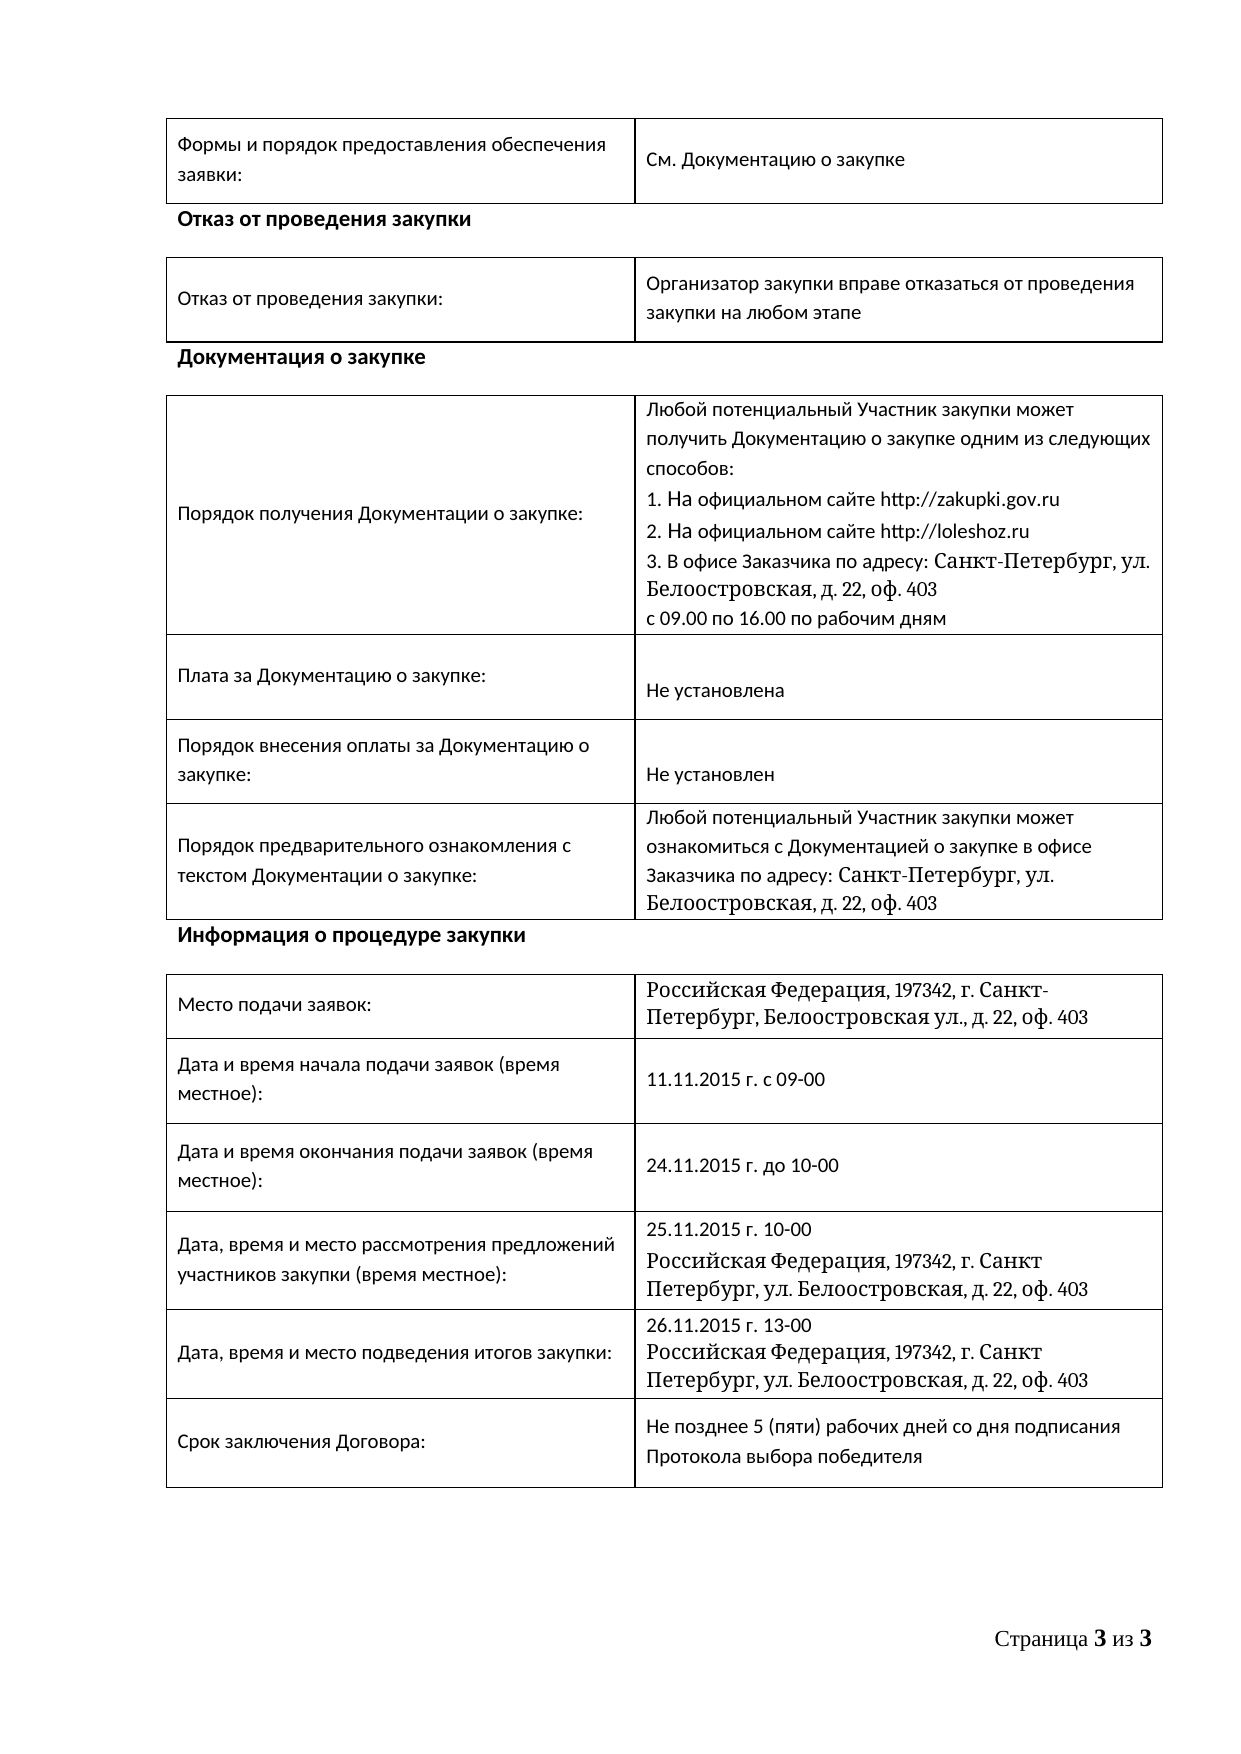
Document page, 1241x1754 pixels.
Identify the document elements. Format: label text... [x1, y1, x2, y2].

table_cell Не установлена [636, 635, 1162, 719]
text Отказ от проведения закупки [177, 204, 1152, 232]
table_cell Дата, время и место подведения итогов закупки: [167, 1310, 634, 1398]
table_cell См. Документацию о закупке [636, 119, 1162, 203]
table_cell Плата за Документацию о закупке: [167, 635, 634, 719]
table_header Любой потенциальный Участник закупки может получить Документацию о закупке одним из следующих способов: 1. На официальном сайте http://zakupki.gov.ru 2. На официальном сайте http://loleshoz.ru 3. В офисе Заказчика по адресу: Санкт-Петербург, ул. Белоостровская, д. 22, оф. 403 с 09.00 по 16.00 по рабочим дням [636, 396, 1162, 634]
table_cell Порядок внесения оплаты за Документацию о закупке: [167, 720, 634, 803]
table_header Отказ от проведения закупки: [167, 258, 634, 341]
table_cell Дата и время окончания подачи заявок (время местное): [167, 1124, 634, 1211]
table_cell Любой потенциальный Участник закупки может ознакомиться с Документацией о закупке в офисе Заказчика по адресу: Санкт-Петербург, ул. Белоостровская, д. 22, оф. 403 [636, 804, 1162, 919]
text Информация о процедуре закупки [177, 920, 1152, 948]
text Документация о закупке [177, 343, 1152, 370]
table_header Организатор закупки вправе отказаться от проведения закупки на любом этапе [636, 258, 1162, 341]
table_header Российская Федерация, 197342, г. Санкт-Петербург, Белоостровская ул., д. 22, оф. 403 [636, 975, 1162, 1038]
table_cell 26.11.2015 г. 13-00 Российская Федерация, 197342, г. Санкт Петербург, ул. Белоостровская, д. 22, оф. 403 [636, 1310, 1162, 1398]
table_cell 11.11.2015 г. с 09-00 [636, 1039, 1162, 1122]
table_cell Дата, время и место рассмотрения предложений участников закупки (время местное): [167, 1212, 634, 1309]
table_cell Дата и время начала подачи заявок (время местное): [167, 1039, 634, 1122]
table_cell Не позднее 5 (пяти) рабочих дней со дня подписания Протокола выбора победителя [636, 1399, 1162, 1487]
table_header Порядок получения Документации о закупке: [167, 396, 634, 634]
table_cell Формы и порядок предоставления обеспечения заявки: [167, 119, 634, 203]
table_cell Не установлен [636, 720, 1162, 803]
table_cell Порядок предварительного ознакомления с текстом Документации о закупке: [167, 804, 634, 919]
table_cell 25.11.2015 г. 10-00 Российская Федерация, 197342, г. Санкт Петербург, ул. Белоостровская, д. 22, оф. 403 [636, 1212, 1162, 1309]
table_header Место подачи заявок: [167, 975, 634, 1038]
table_cell Срок заключения Договора: [167, 1399, 634, 1487]
table_cell 24.11.2015 г. до 10-00 [636, 1124, 1162, 1211]
